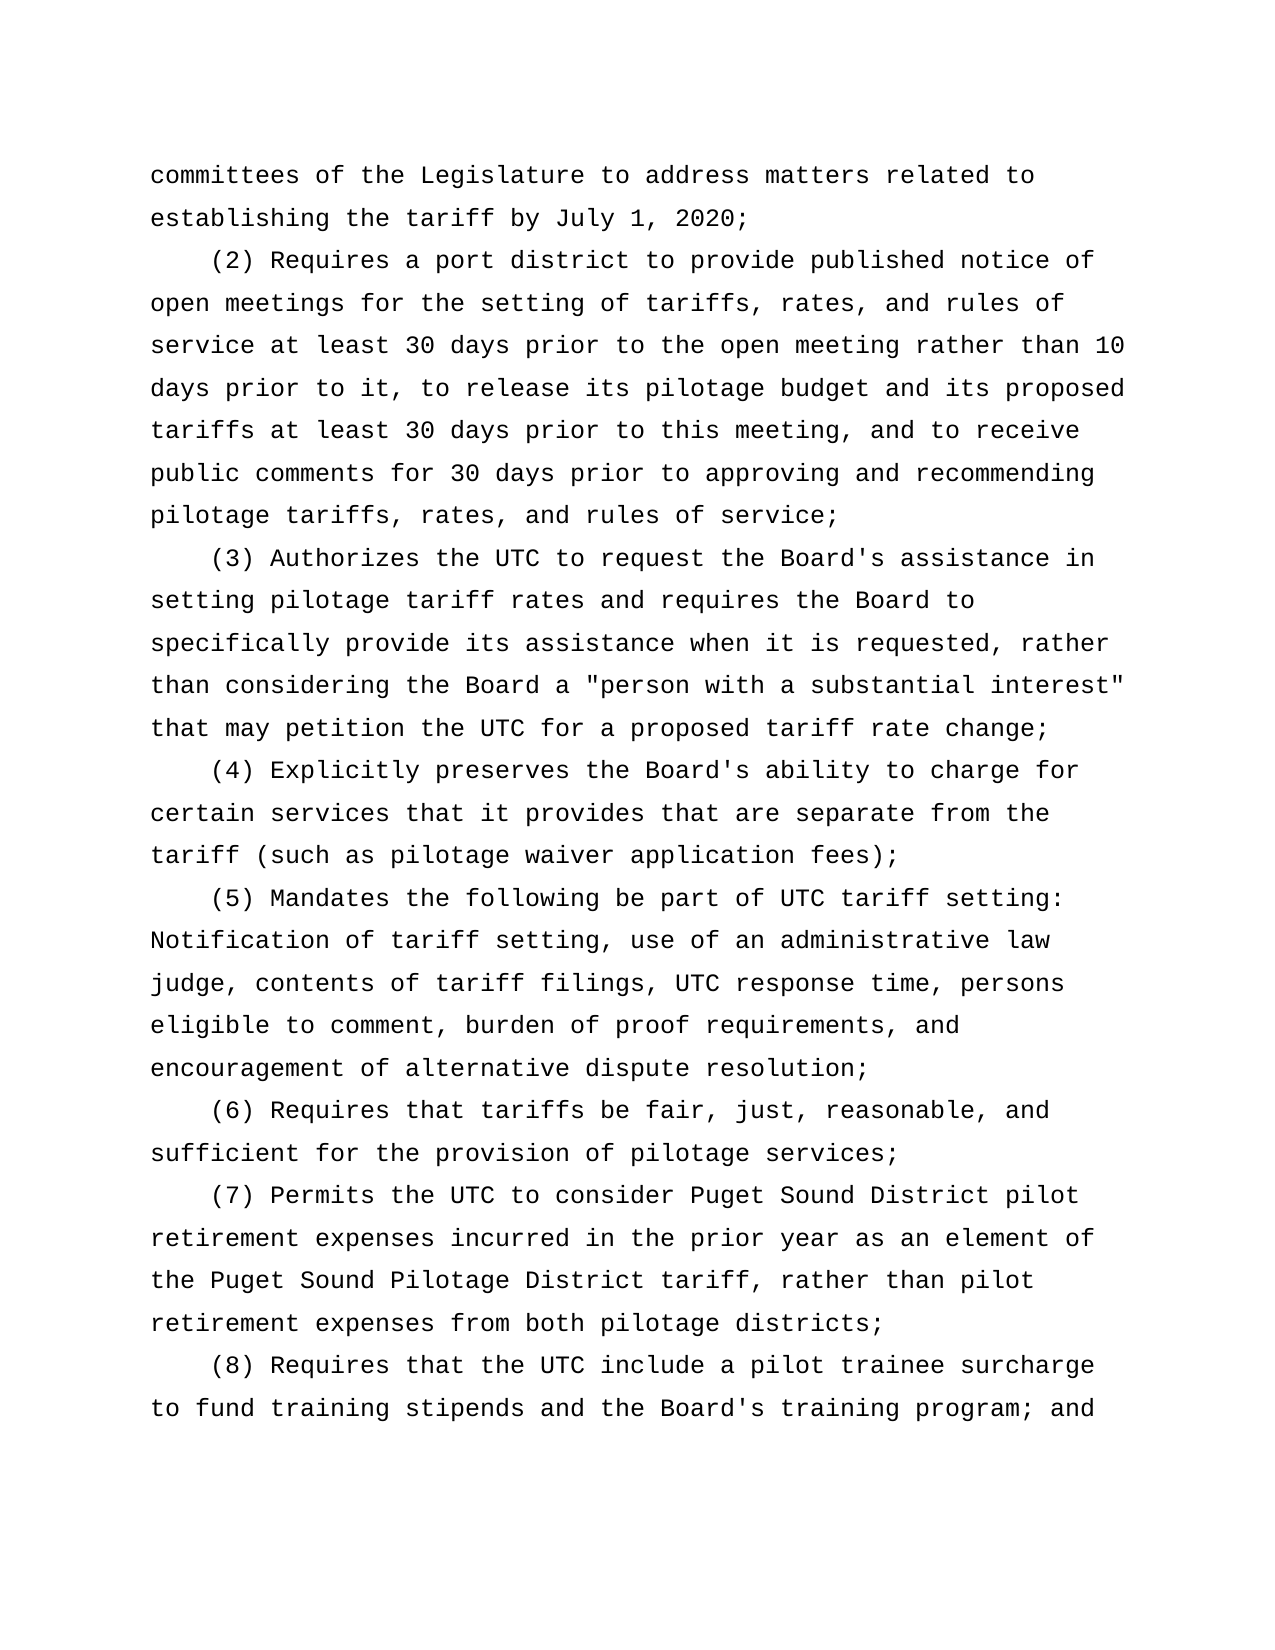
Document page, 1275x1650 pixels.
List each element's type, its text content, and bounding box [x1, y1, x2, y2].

text (4) Explicitly preserves the Board's ability to charge for certain services that it provides that are separate from the tariff (such as pilotage waiver application fees); [150, 745, 1125, 872]
text (2) Requires a port district to provide published notice of open meetings for the setting of tariffs, rates, and rules of service at least 30 days prior to the open meeting rather than 10 days prior to it, to release its pilotage budget and its proposed tariffs at least 30 days prior to this meeting, and to receive public comments for 30 days prior to approving and recommending pilotage tariffs, rates, and rules of service; [150, 235, 1125, 532]
text (7) Permits the UTC to consider Puget Sound District pilot retirement expenses incurred in the prior year as an element of the Puget Sound Pilotage District tariff, rather than pilot retirement expenses from both pilotage districts; [150, 1170, 1125, 1340]
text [150, 150, 1125, 235]
text (8) Requires that the UTC include a pilot trainee surcharge to fund training stipends and the Board's training program; and [150, 1340, 1125, 1425]
text (6) Requires that tariffs be fair, just, reasonable, and sufficient for the provision of pilotage services; [150, 1085, 1125, 1170]
text (5) Mandates the following be part of UTC tariff setting: Notification of tariff setting, use of an administrative law judge, contents of tariff filings, UTC response time, persons eligible to comment, burden of proof requirements, and encouragement of alternative dispute resolution; [150, 872, 1125, 1085]
text (3) Authorizes the UTC to request the Board's assistance in setting pilotage tariff rates and requires the Board to specifically provide its assistance when it is requested, rather than considering the Board a "person with a substantial interest" that may petition the UTC for a proposed tariff rate change; [150, 532, 1125, 745]
